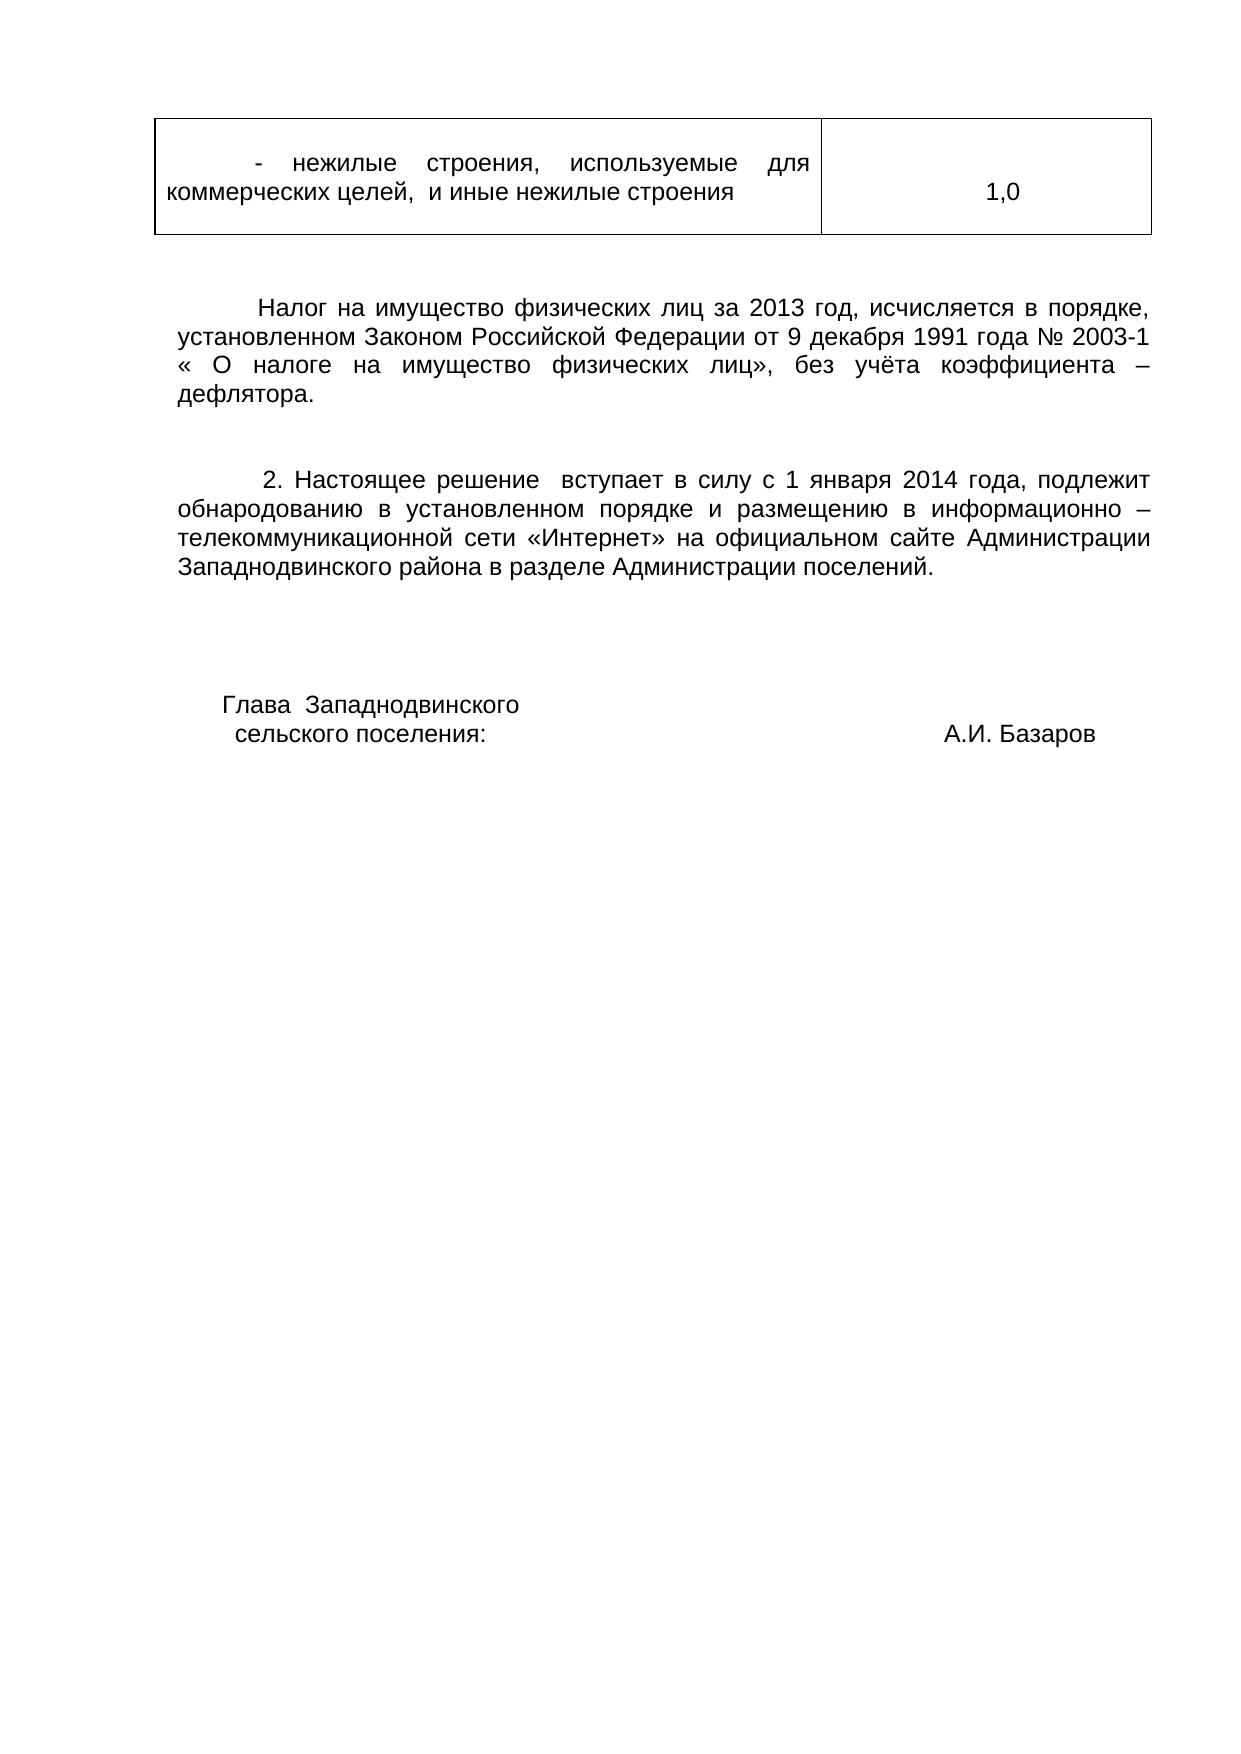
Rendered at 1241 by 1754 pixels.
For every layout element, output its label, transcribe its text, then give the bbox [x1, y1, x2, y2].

text Глава Западнодвинского [177, 690, 1152, 719]
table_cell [156, 119, 821, 234]
text Налог на имущество физических лиц за 2013 год, исчисляется в порядке, установленном Законом Российской Федерации от 9 декабря 1991 года № 2003-1 « О налоге на имущество физических лиц», без учёта коэффициента – дефлятора. [177, 293, 1152, 408]
text 2. Настоящее решение вступает в силу с 1 января 2014 года, подлежит обнародованию в установленном порядке и размещению в информационно – телекоммуникационной сети «Интернет» на официальном сайте Администрации Западнодвинского района в разделе Администрации поселений. [177, 465, 1152, 580]
text сельского поселения: А.И. Базаров [177, 719, 1152, 748]
table_cell 0,5 1,0 [822, 119, 1151, 234]
